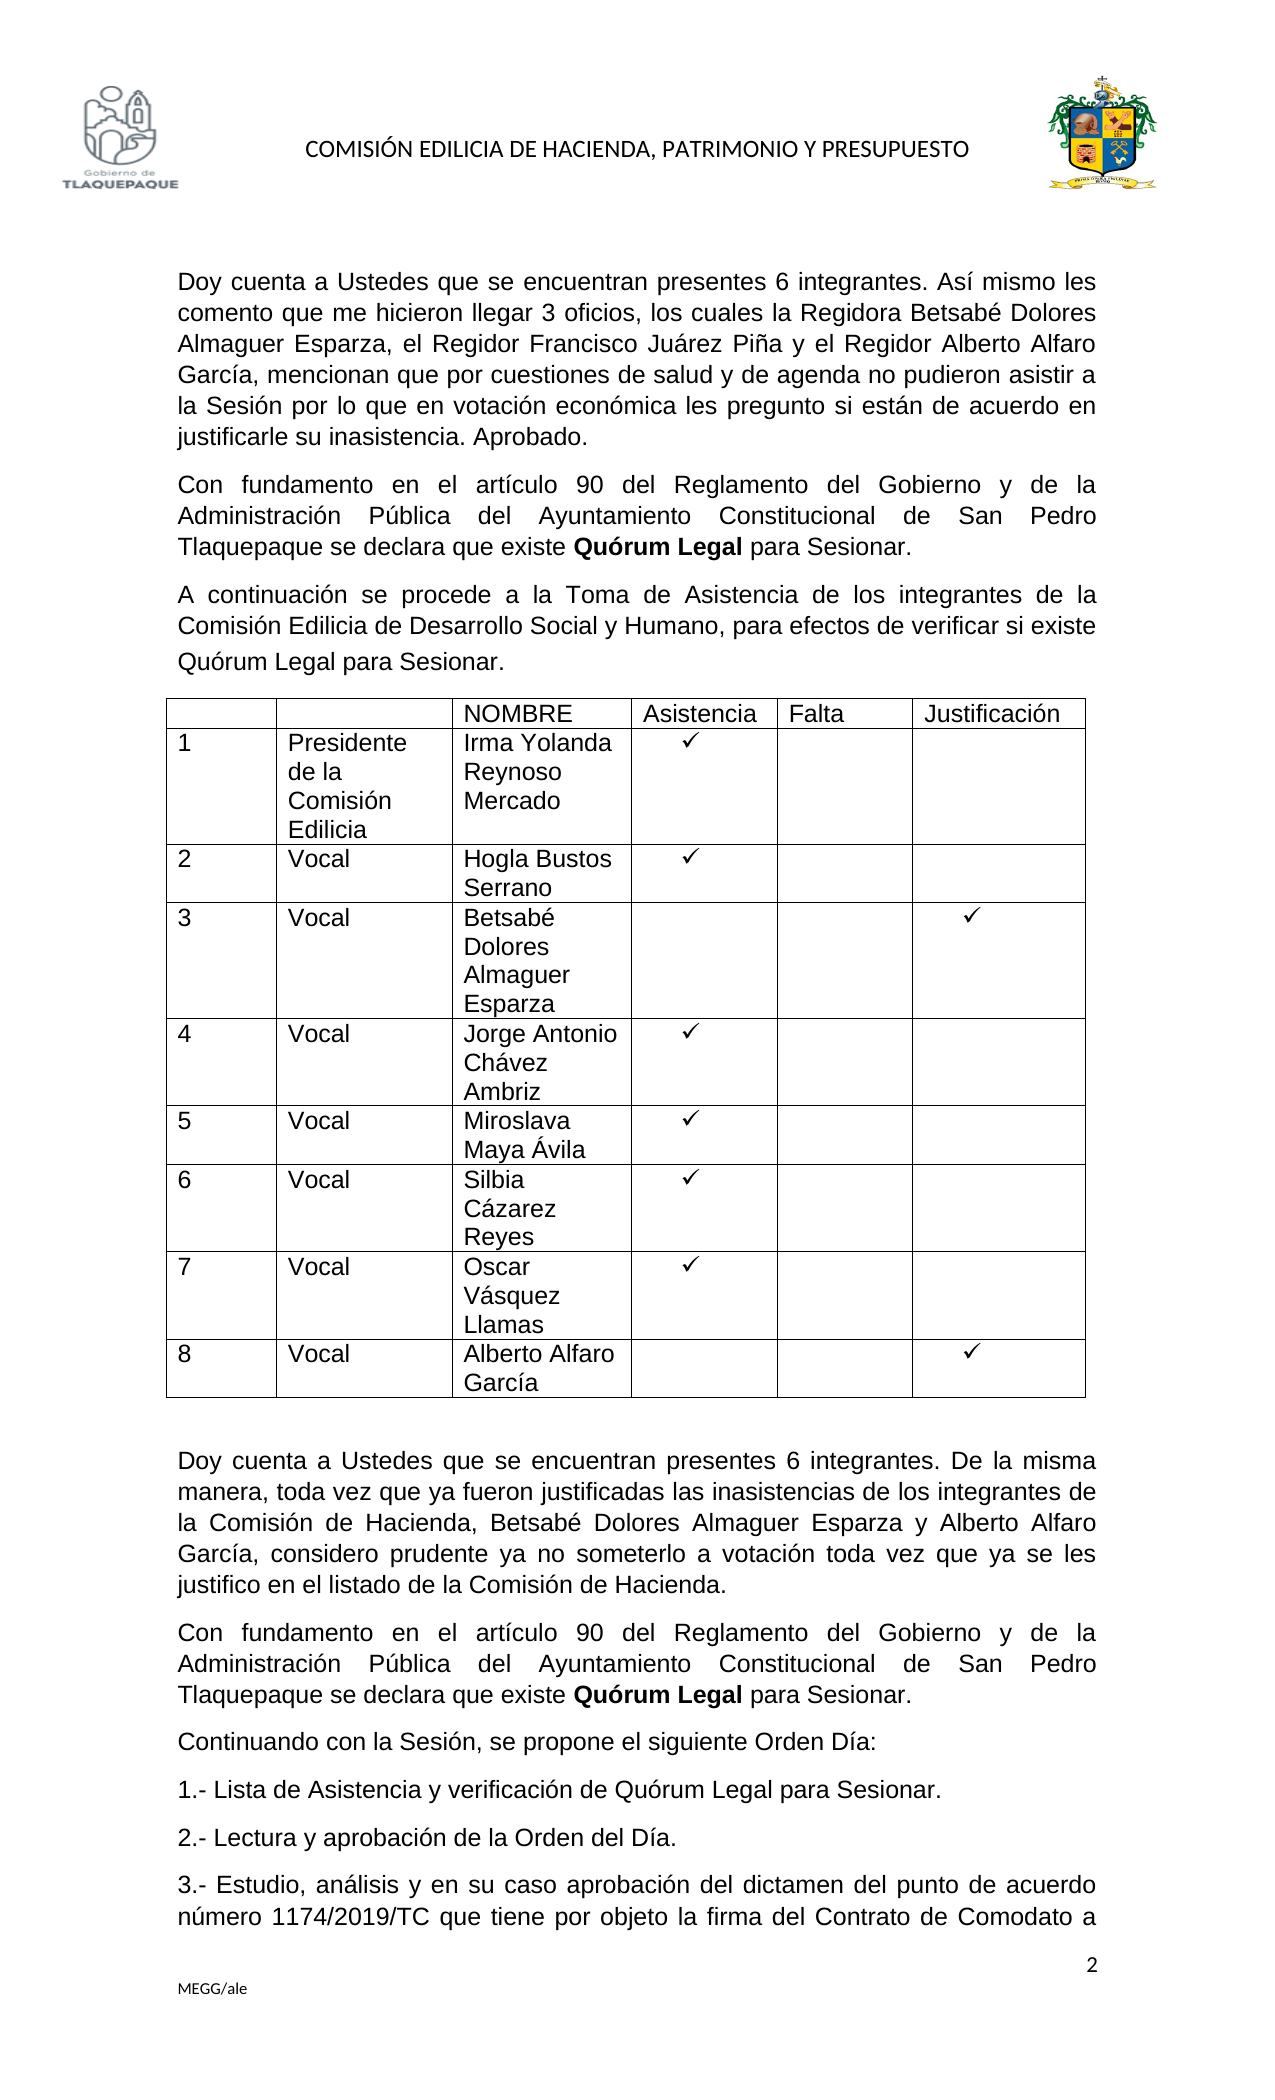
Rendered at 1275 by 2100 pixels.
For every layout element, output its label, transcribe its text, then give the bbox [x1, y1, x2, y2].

text Doy cuenta a Ustedes que se encuentran presentes 6 integrantes. Así mismo les comento que me hicieron llegar 3 oficios, los cuales la Regidora Betsabé Dolores Almaguer Esparza, el Regidor Francisco Juárez Piña y el Regidor Alberto Alfaro García, mencionan que por cuestiones de salud y de agenda no pudieron asistir a la Sesión por lo que en votación económica les pregunto si están de acuerdo en justificarle su inasistencia. Aprobado. [177, 267, 1098, 451]
table_header [277, 699, 452, 727]
table_cell 2 [167, 845, 276, 902]
table_cell Vocal [277, 1106, 452, 1164]
table_header Falta [778, 699, 912, 727]
table_cell Jorge Antonio Chávez Ambriz [453, 1019, 631, 1105]
table_cell Oscar Vásquez Llamas [453, 1252, 631, 1338]
table_cell Silbia Cázarez Reyes [453, 1165, 631, 1251]
table_cell [778, 845, 912, 902]
table_cell [913, 1340, 1085, 1397]
text 1.- Lista de Asistencia y verificación de Quórum Legal para Sesionar. [177, 1775, 1098, 1804]
table_cell 3 [167, 903, 276, 1018]
table_cell Vocal [277, 903, 452, 1018]
table_header [167, 699, 276, 727]
text 2.- Lectura y aprobación de la Orden del Día. [177, 1823, 1098, 1852]
table_cell [632, 729, 777, 843]
text Con fundamento en el artículo 90 del Reglamento del Gobierno y de la Administración Pública del Ayuntamiento Constitucional de San Pedro Tlaquepaque se declara que existe Quórum Legal para Sesionar. [177, 470, 1098, 561]
table_cell [632, 845, 777, 902]
table_cell Irma Yolanda Reynoso Mercado [453, 729, 631, 843]
table_cell Hogla Bustos Serrano [453, 845, 631, 902]
text Continuando con la Sesión, se propone el siguiente Orden Día: [177, 1727, 1098, 1756]
text Con fundamento en el artículo 90 del Reglamento del Gobierno y de la Administración Pública del Ayuntamiento Constitucional de San Pedro Tlaquepaque se declara que existe Quórum Legal para Sesionar. [177, 1618, 1098, 1708]
table_cell [632, 1340, 777, 1397]
table_cell Vocal [277, 1165, 452, 1251]
text A continuación se procede a la Toma de Asistencia de los integrantes de la Comisión Edilicia de Desarrollo Social y Humano, para efectos de verificar si existe Quórum Legal para Sesionar. [177, 580, 1098, 678]
table_cell [632, 1165, 777, 1251]
table_cell [632, 1252, 777, 1338]
picture [1046, 74, 1159, 190]
table_cell Alberto Alfaro García [453, 1340, 631, 1397]
table_cell [913, 729, 1085, 843]
table_cell [913, 845, 1085, 902]
table_cell Vocal [277, 845, 452, 902]
table_cell [632, 1106, 777, 1164]
table_cell 1 [167, 729, 276, 843]
picture [47, 86, 194, 190]
table_cell Miroslava Maya Ávila [453, 1106, 631, 1164]
table_cell Presidente de la Comisión Edilicia [277, 729, 452, 843]
table_cell Vocal [277, 1019, 452, 1105]
text Doy cuenta a Ustedes que se encuentran presentes 6 integrantes. De la misma manera, toda vez que ya fueron justificadas las inasistencias de los integrantes de la Comisión de Hacienda, Betsabé Dolores Almaguer Esparza y Alberto Alfaro García, considero prudente ya no someterlo a votación toda vez que ya se les justifico en el listado de la Comisión de Hacienda. [177, 1446, 1098, 1599]
table_header NOMBRE [453, 699, 631, 727]
table_cell Betsabé Dolores Almaguer Esparza [453, 903, 631, 1018]
table_cell 8 [167, 1340, 276, 1397]
table_cell [632, 1019, 777, 1105]
table_cell [778, 1106, 912, 1164]
table_cell [913, 1252, 1085, 1338]
table_cell [913, 1019, 1085, 1105]
table_cell [913, 903, 1085, 1018]
table_cell [778, 1252, 912, 1338]
table_cell [913, 1106, 1085, 1164]
table_header Asistencia [632, 699, 777, 727]
table_cell [778, 729, 912, 843]
table_cell [632, 903, 777, 1018]
table_cell [778, 1340, 912, 1397]
table_cell [778, 1019, 912, 1105]
table_cell 4 [167, 1019, 276, 1105]
table_cell 7 [167, 1252, 276, 1338]
table_cell Vocal [277, 1340, 452, 1397]
table_cell [913, 1165, 1085, 1251]
table_cell 5 [167, 1106, 276, 1164]
table_cell [778, 903, 912, 1018]
table_cell 6 [167, 1165, 276, 1251]
table_cell Vocal [277, 1252, 452, 1338]
table_header Justificación [913, 699, 1085, 727]
table_cell [778, 1165, 912, 1251]
